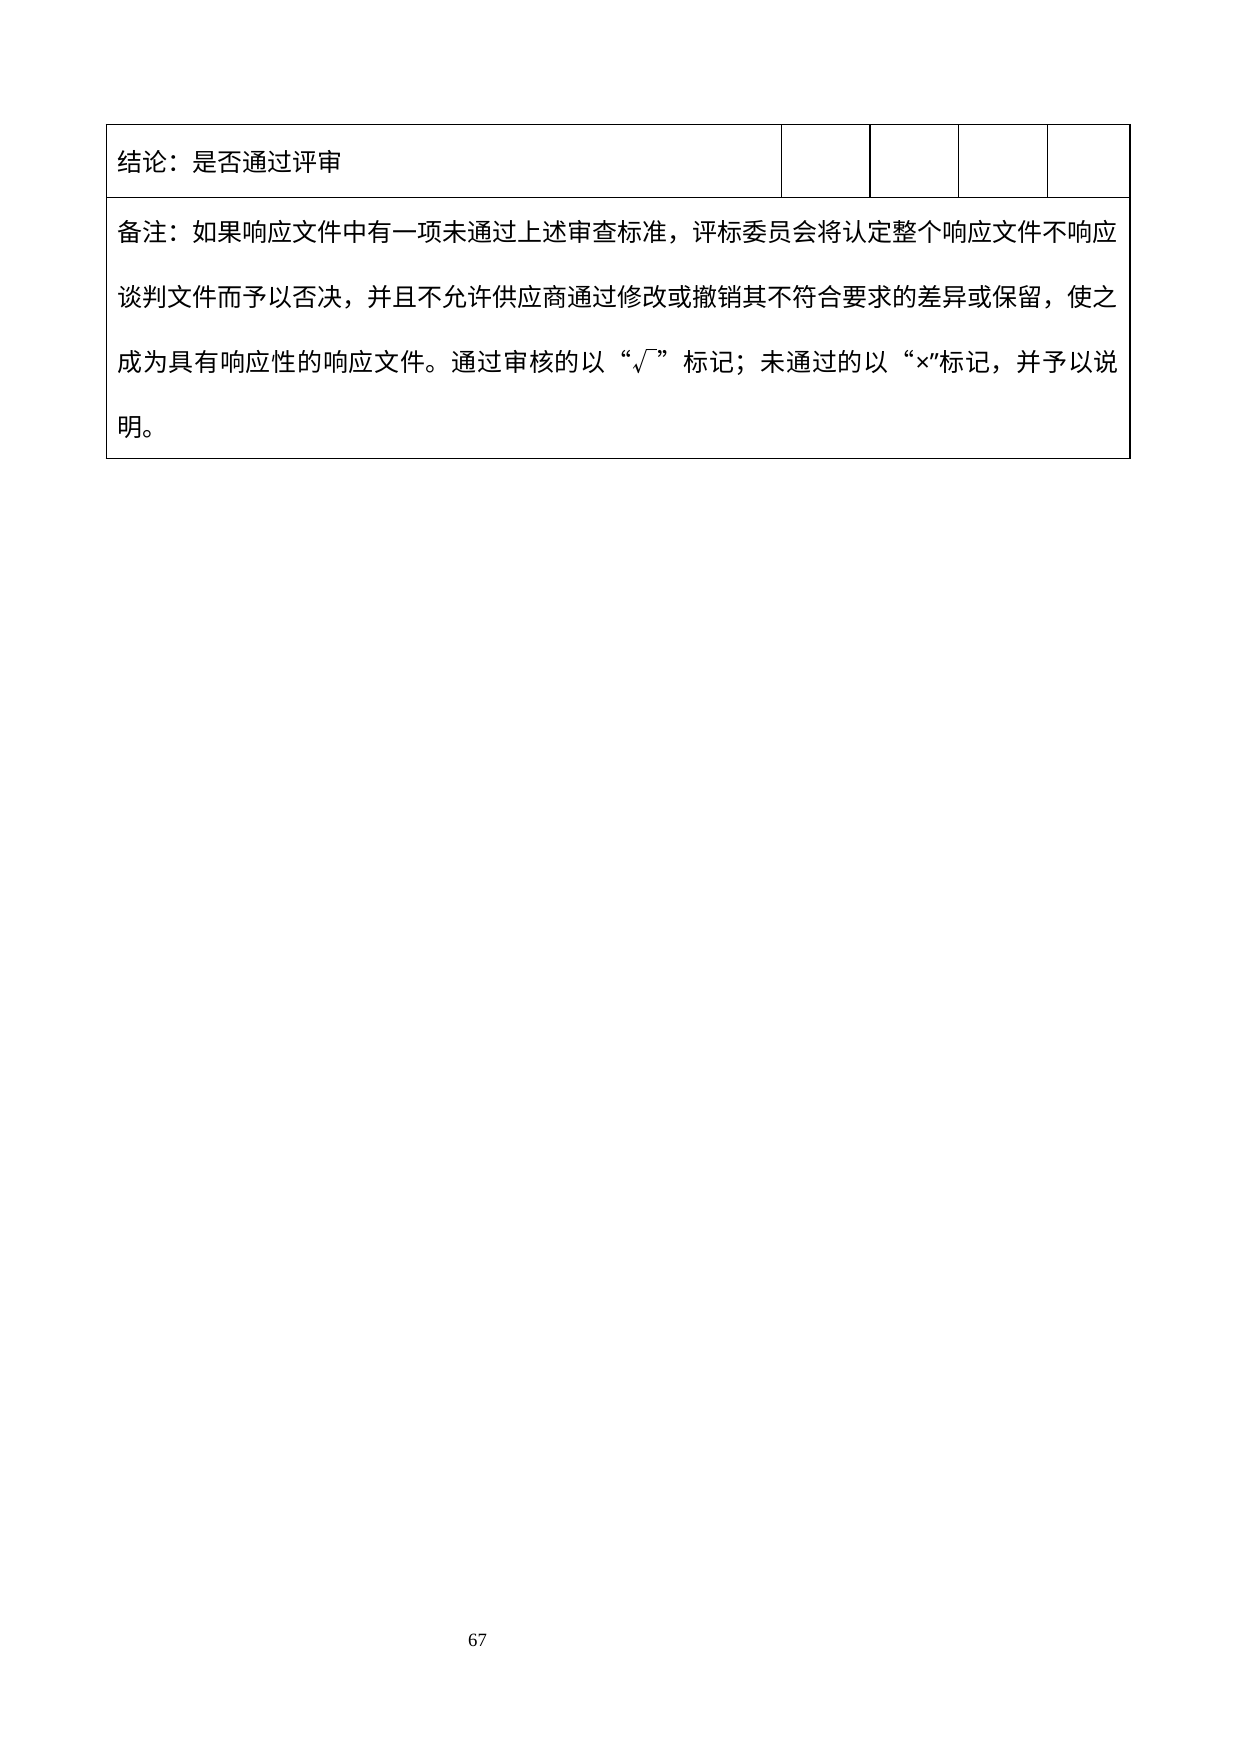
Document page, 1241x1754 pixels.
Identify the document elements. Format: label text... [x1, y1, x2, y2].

table_cell [782, 125, 869, 197]
table_cell [1048, 125, 1129, 197]
table_cell [871, 125, 958, 197]
table_cell 结论：是否通过评审 [107, 125, 781, 197]
table_cell 备注：如果响应文件中有一项未通过上述审查标准，评标委员会将认定整个响应文件不响应谈判文件而予以否决，并且不允许供应商通过修改或撤销其不符合要求的差异或保留，使之成为具有响应性的响应文件。通过审核的以“√”标记；未通过的以“×”标记，并予以说明。 [107, 198, 1129, 458]
table_cell [959, 125, 1047, 197]
